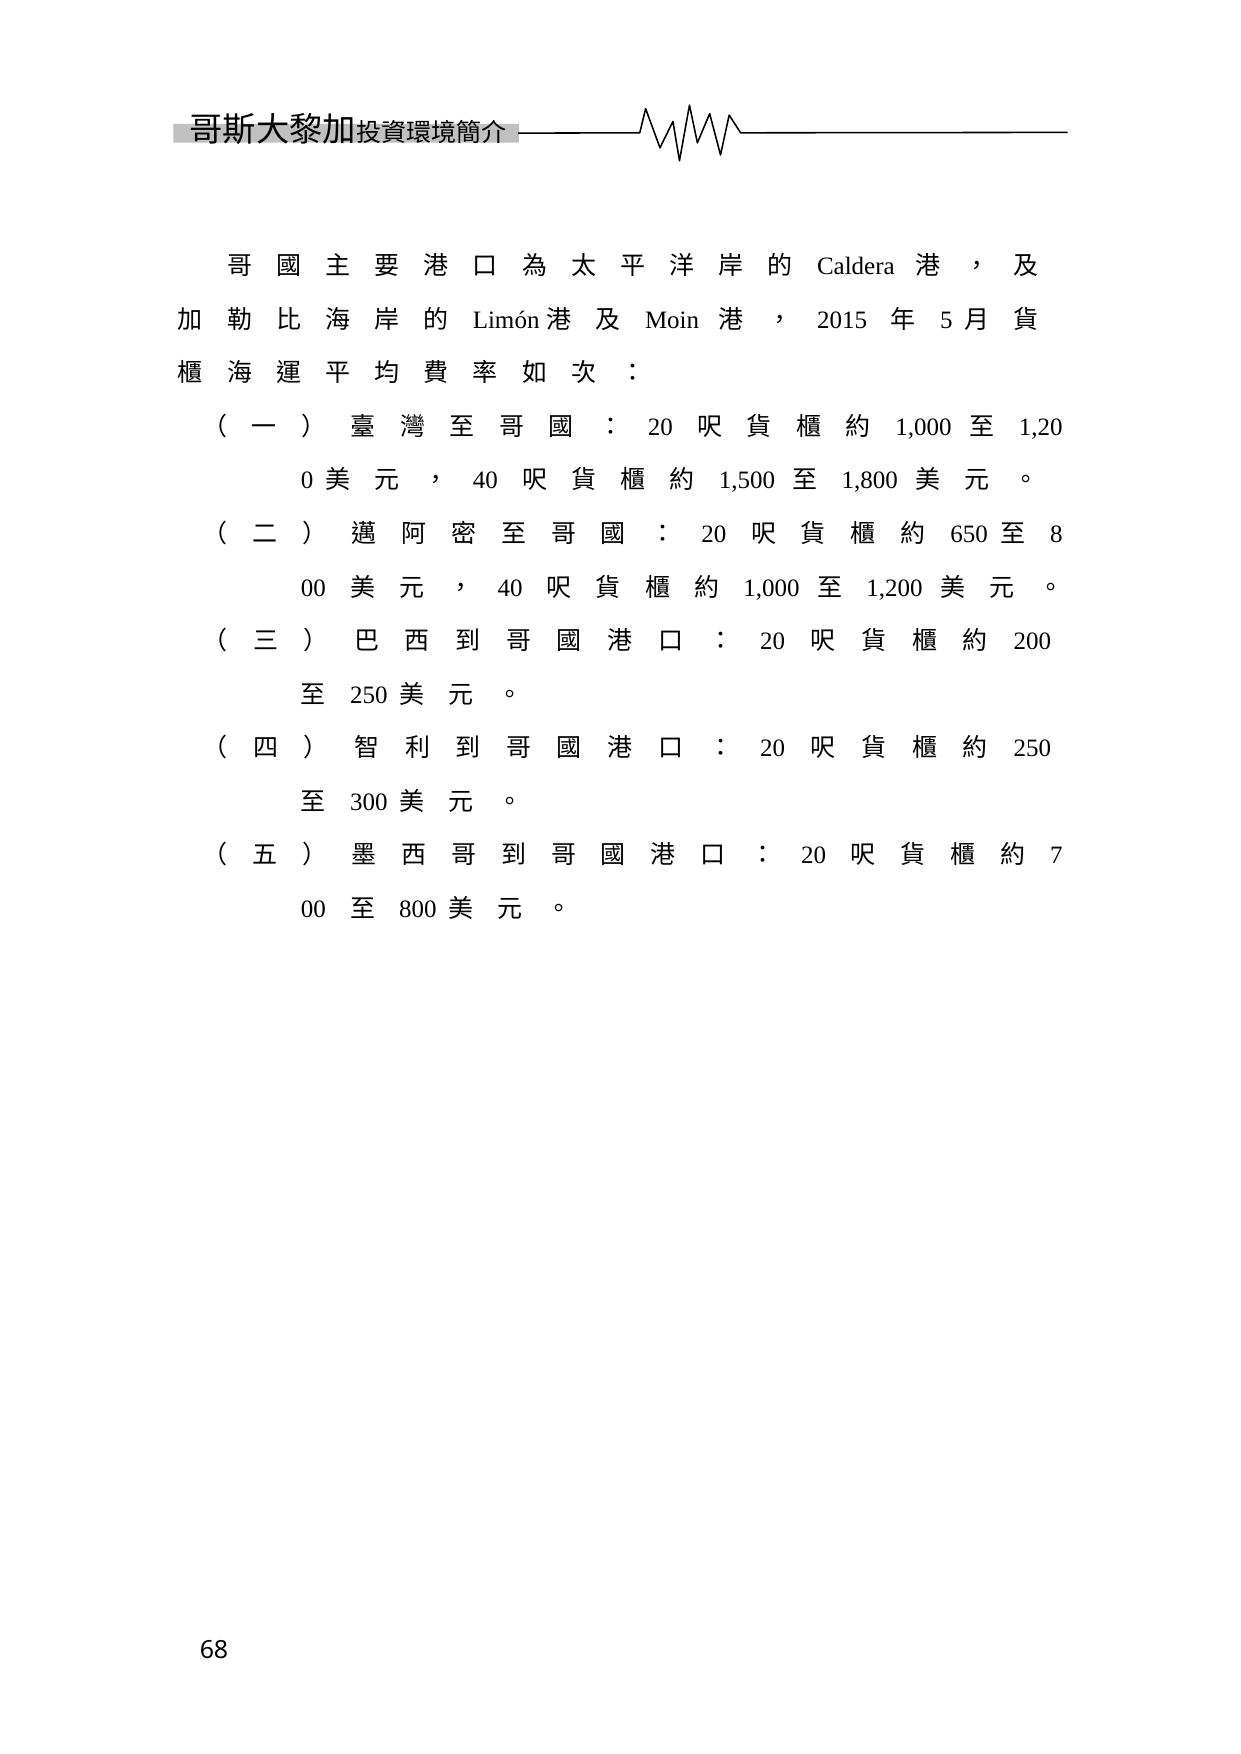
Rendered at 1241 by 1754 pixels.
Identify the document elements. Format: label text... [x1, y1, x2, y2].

text 哥國主要港口為太平洋岸的Caldera港，及加勒比海岸的Limón港及Moin港，2015年5月貨櫃海運平均費率如次： [178, 237, 1063, 398]
text （四）智利到哥國港口：20呎貨櫃約250至300美元。 [202, 719, 1063, 826]
text （五）墨西哥到哥國港口：20呎貨櫃約700至800美元。 [202, 826, 1063, 933]
text （三）巴西到哥國港口：20呎貨櫃約200至250美元。 [202, 612, 1063, 719]
text （二）邁阿密至哥國：20呎貨櫃約650至800美元，40呎貨櫃約1,000至1,200美元。 [202, 505, 1063, 612]
text （一）臺灣至哥國：20呎貨櫃約1,000至1,200美元，40呎貨櫃約1,500至1,800美元。 [202, 398, 1063, 505]
